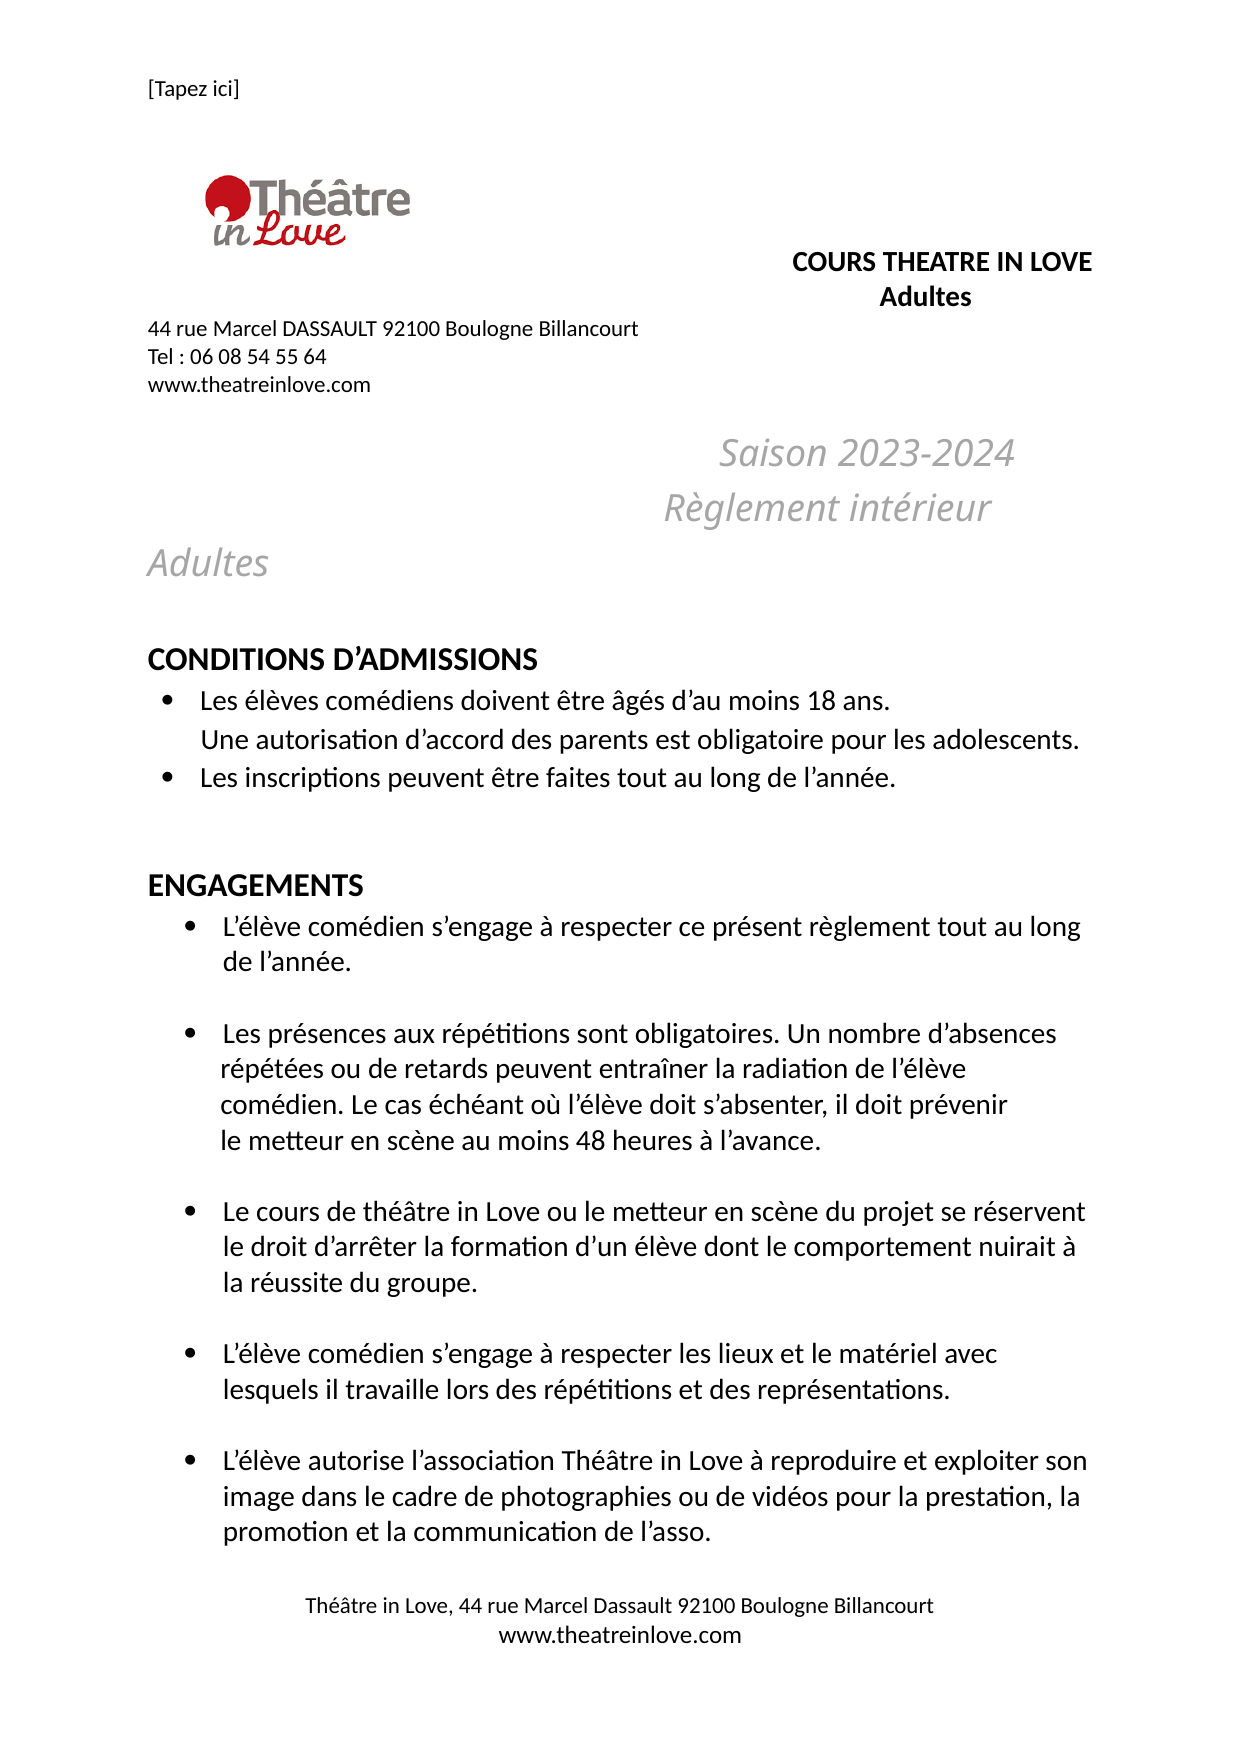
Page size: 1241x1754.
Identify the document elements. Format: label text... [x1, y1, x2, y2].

text répétées ou de retards peuvent entraîner la radiation de l’élève [148, 1050, 1093, 1086]
text CONDITIONS D’ADMISSIONS [148, 638, 1093, 679]
list L’élève comédien s’engage à respecter les lieux et le matériel avec lesquels il travaille lors des répétitions et des représentations. [185, 1335, 1093, 1407]
list Les inscriptions peuvent être faites tout au long de l’année. [162, 759, 1093, 795]
text Une autorisation d’accord des parents est obligatoire pour les adolescents. [148, 721, 1093, 756]
list L’élève autorise l’association Théâtre in Love à reproduire et exploiter son image dans le cadre de photographies ou de vidéos pour la prestation, la promotion et la communication de l’asso. [185, 1442, 1093, 1549]
text comédien. Le cas échéant où l’élève doit s’absenter, il doit prévenir [148, 1086, 1093, 1122]
list L’élève comédien s’engage à respecter ce présent règlement tout au long de l’année. [185, 908, 1093, 979]
text Saison 2023-2024 [148, 426, 1093, 477]
picture [170, 147, 440, 272]
text www.theatreinlove.com [148, 370, 1093, 398]
text Tel : 06 08 54 55 64 [148, 342, 1093, 370]
text 44 rue Marcel DASSAULT 92100 Boulogne Billancourt [148, 314, 1093, 342]
text Règlement intérieur Adultes [148, 481, 1093, 587]
text Adultes [148, 278, 1093, 314]
text ENGAGEMENTS [148, 864, 1093, 904]
list Les élèves comédiens doivent être âgés d’au moins 18 ans. [162, 682, 1093, 718]
text le metteur en scène au moins 48 heures à l’avance. [148, 1122, 1093, 1157]
list Les présences aux répétitions sont obligatoires. Un nombre d’absences [185, 1015, 1093, 1050]
list Le cours de théâtre in Love ou le metteur en scène du projet se réservent le droit d’arrêter la formation d’un élève dont le comportement nuirait à la réussite du groupe. [185, 1193, 1093, 1300]
